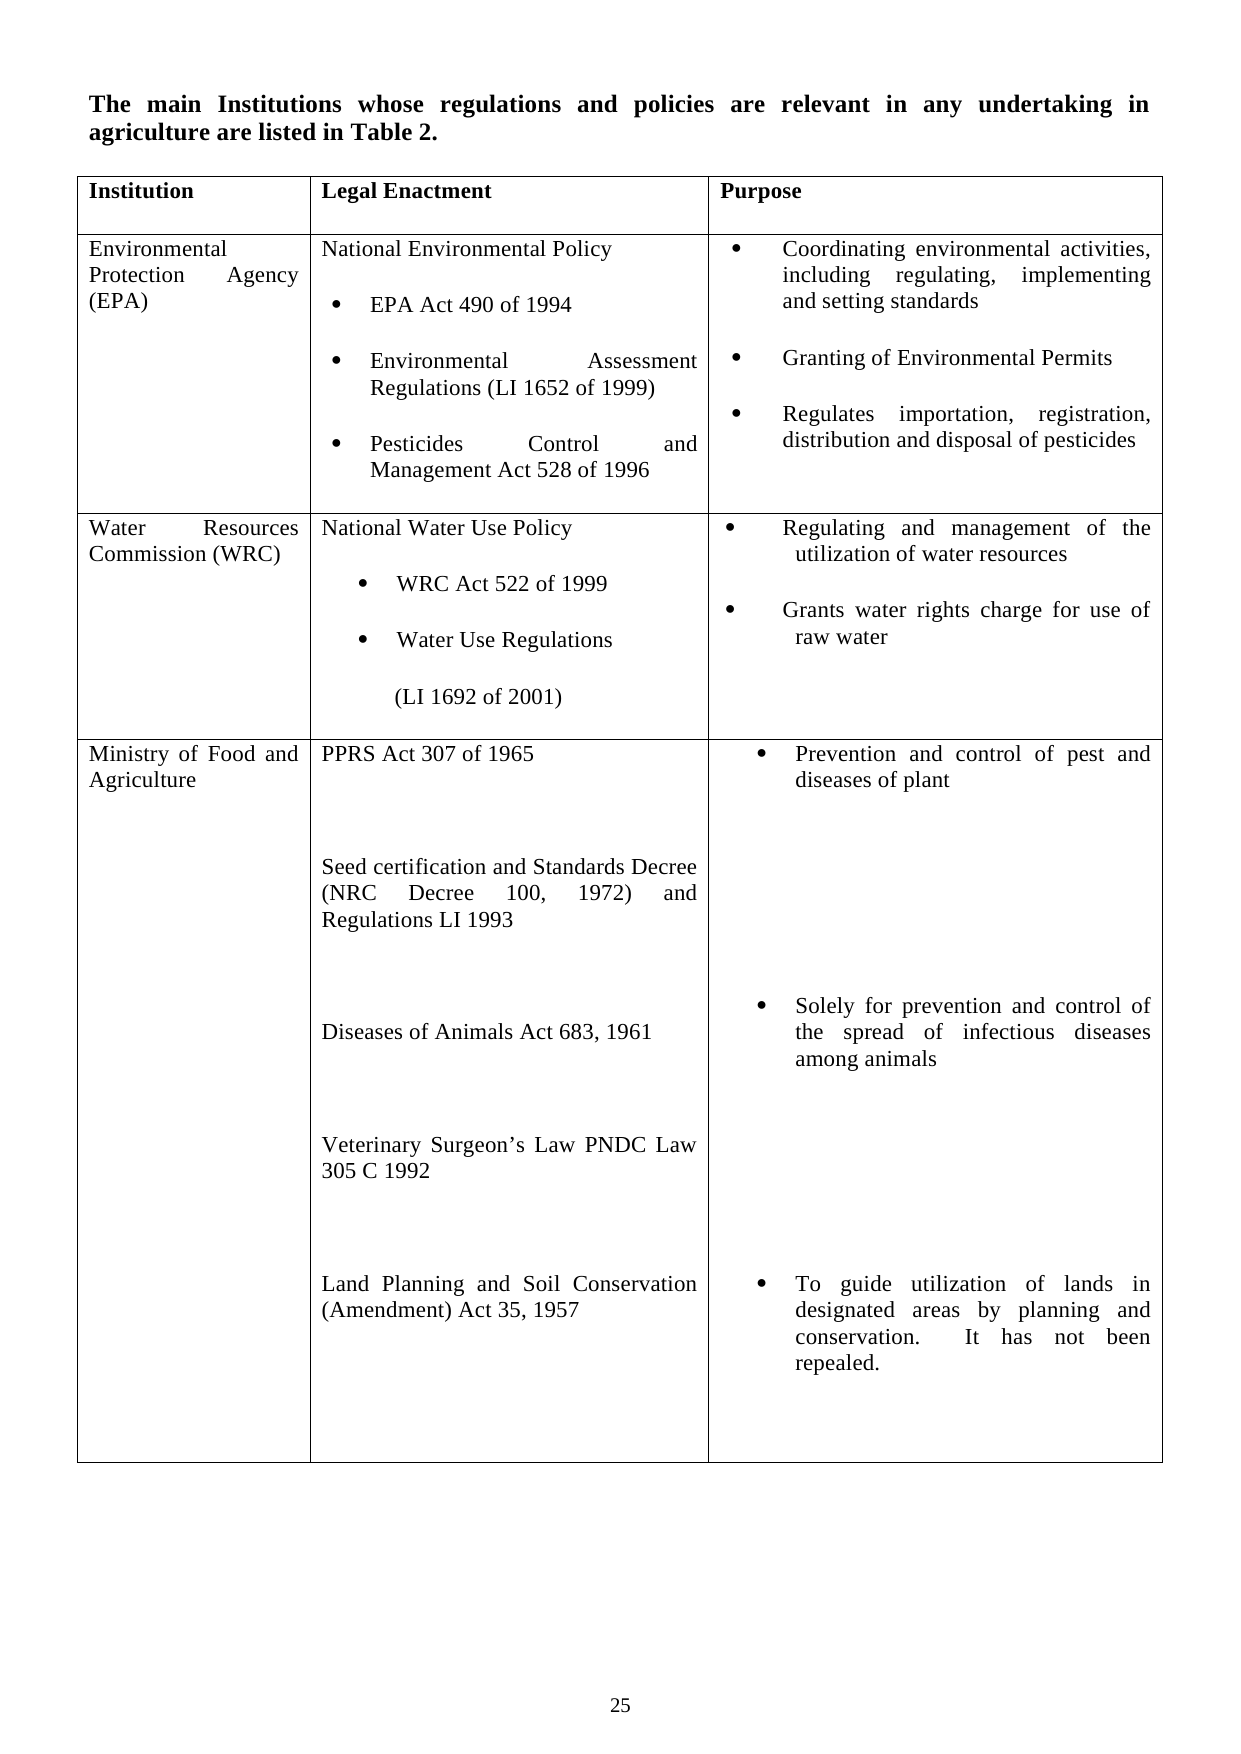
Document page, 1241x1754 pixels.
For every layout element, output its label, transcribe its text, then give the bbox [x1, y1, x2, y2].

table_cell Water Resources Commission (WRC) [78, 514, 310, 739]
table_cell Coordinating environmental activities, including regulating, implementing and setting standards Granting of Environmental Permits Regulates importation, registration, distribution and disposal of pesticides [709, 235, 1162, 513]
table_header Purpose [709, 177, 1162, 233]
table_cell National Water Use Policy WRC Act 522 of 1999 Water Use Regulations (LI 1692 of 2001) [311, 514, 708, 739]
table_cell PPRS Act 307 of 1965 Seed certification and Standards Decree (NRC Decree 100, 1972) and Regulations LI 1993 Diseases of Animals Act 683, 1961 Veterinary Surgeon’s Law PNDC Law 305 C 1992 Land Planning and Soil Conservation (Amendment) Act 35, 1957 [311, 740, 708, 1462]
text The main Institutions whose regulations and policies are relevant in any undertaking in agriculture are listed in Table 2. [89, 89, 1152, 146]
table_cell Prevention and control of pest and diseases of plant Solely for prevention and control of the spread of infectious diseases among animals To guide utilization of lands in designated areas by planning and conservation. It has not been repealed. [709, 740, 1162, 1462]
table_cell Regulating and management of the utilization of water resources Grants water rights charge for use of raw water [709, 514, 1162, 739]
table_cell Environmental Protection Agency (EPA) [78, 235, 310, 513]
table_header Institution [78, 177, 310, 233]
table_cell National Environmental Policy EPA Act 490 of 1994 Environmental Assessment Regulations (LI 1652 of 1999) Pesticides Control and Management Act 528 of 1996 [311, 235, 708, 513]
table_cell Ministry of Food and Agriculture [78, 740, 310, 1462]
table_header Legal Enactment [311, 177, 708, 233]
